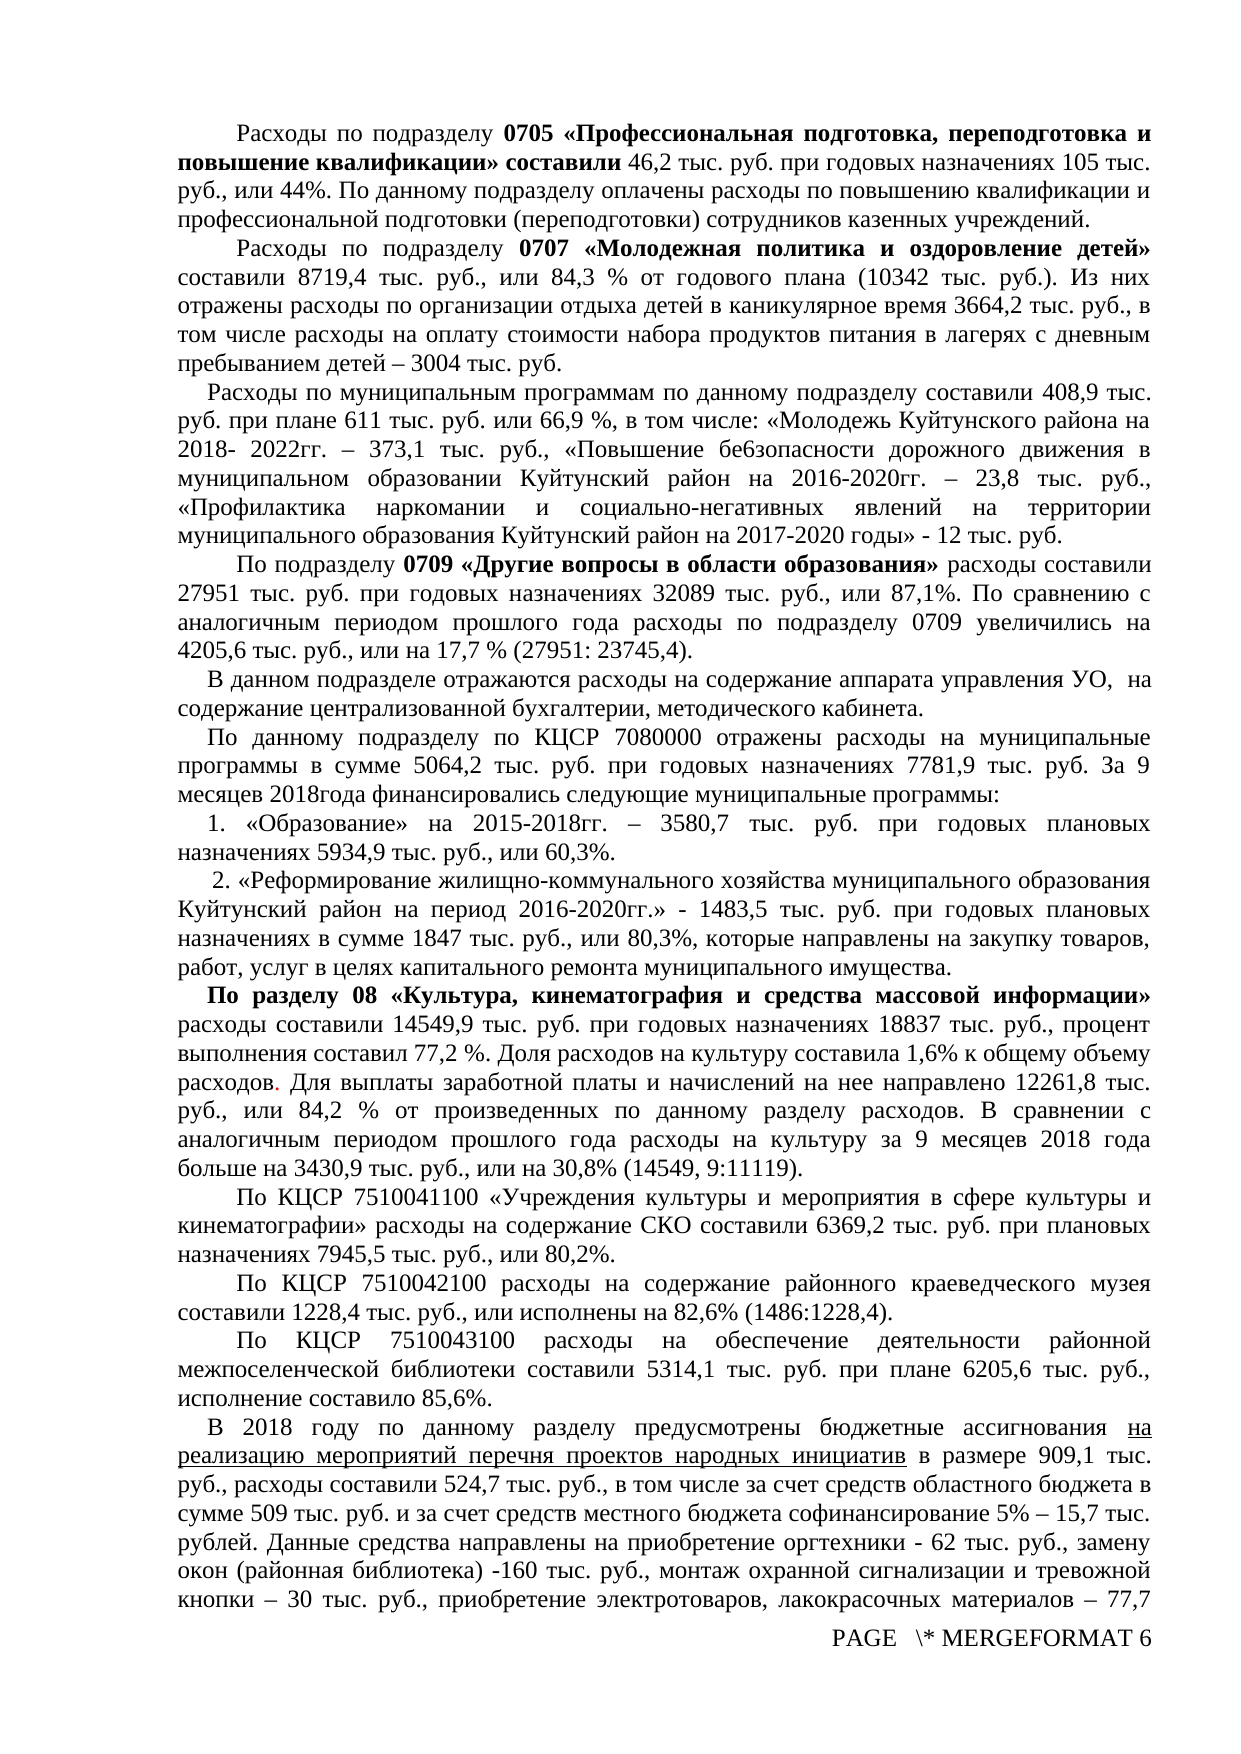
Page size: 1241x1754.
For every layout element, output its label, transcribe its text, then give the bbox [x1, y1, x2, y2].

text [177, 1412, 1152, 1613]
text 1. «Образование» на 2015-2018гг. – 3580,7 тыс. руб. при годовых плановых назначениях 5934,9 тыс. руб., или 60,3%. [177, 808, 1152, 866]
text По КЦСР 7510043100 расходы на обеспечение деятельности районной межпоселенческой библиотеки составили 5314,1 тыс. руб. при плане 6205,6 тыс. руб., исполнение составило 85,6%. [177, 1326, 1152, 1412]
text Расходы по подразделу 0707 «Молодежная политика и оздоровление детей» составили 8719,4 тыс. руб., или 84,3 % от годового плана (10342 тыс. руб.). Из них отражены расходы по организации отдыха детей в каникулярное время 3664,2 тыс. руб., в том числе расходы на оплату стоимости набора продуктов питания в лагерях с дневным пребыванием детей – 3004 тыс. руб. [177, 233, 1152, 377]
text По разделу 08 «Культура, кинематография и средства массовой информации» расходы составили 14549,9 тыс. руб. при годовых назначениях 18837 тыс. руб., процент выполнения составил 77,2 %. Доля расходов на культуру составила 1,6% к общему объему расходов. Для выплаты заработной платы и начислений на нее направлено 12261,8 тыс. руб., или 84,2 % от произведенных по данному разделу расходов. В сравнении с аналогичным периодом прошлого года расходы на культуру за 9 месяцев 2018 года больше на 3430,9 тыс. руб., или на 30,8% (14549, 9:11119). [177, 981, 1152, 1182]
text По данному подразделу по КЦСР 7080000 отражены расходы на муниципальные программы в сумме 5064,2 тыс. руб. при годовых назначениях 7781,9 тыс. руб. За 9 месяцев 2018года финансировались следующие муниципальные программы: [177, 722, 1152, 808]
text Расходы по подразделу 0705 «Профессиональная подготовка, переподготовка и повышение квалификации» составили 46,2 тыс. руб. при годовых назначениях 105 тыс. руб., или 44%. По данному подразделу оплачены расходы по повышению квалификации и профессиональной подготовки (переподготовки) сотрудников казенных учреждений. [177, 118, 1152, 233]
text Расходы по муниципальным программам по данному подразделу составили 408,9 тыс. руб. при плане 611 тыс. руб. или 66,9 %, в том числе: «Молодежь Куйтунского района на 2018- 2022гг. – 373,1 тыс. руб., «Повышение бе6зопасности дорожного движения в муниципальном образовании Куйтунский район на 2016-2020гг. – 23,8 тыс. руб., «Профилактика наркомании и социально-негативных явлений на территории муниципального образования Куйтунский район на 2017-2020 годы» - 12 тыс. руб. [177, 377, 1152, 549]
text По КЦСР 7510042100 расходы на содержание районного краеведческого музея составили 1228,4 тыс. руб., или исполнены на 82,6% (1486:1228,4). [177, 1268, 1152, 1326]
text 2. «Реформирование жилищно-коммунального хозяйства муниципального образования Куйтунский район на период 2016-2020гг.» - 1483,5 тыс. руб. при годовых плановых назначениях в сумме 1847 тыс. руб., или 80,3%, которые направлены на закупку товаров, работ, услуг в целях капитального ремонта муниципального имущества. [177, 866, 1152, 981]
text По подразделу 0709 «Другие вопросы в области образования» расходы составили 27951 тыс. руб. при годовых назначениях 32089 тыс. руб., или 87,1%. По сравнению с аналогичным периодом прошлого года расходы по подразделу 0709 увеличились на 4205,6 тыс. руб., или на 17,7 % (27951: 23745,4). [177, 549, 1152, 664]
text По КЦСР 7510041100 «Учреждения культуры и мероприятия в сфере культуры и кинематографии» расходы на содержание СКО составили 6369,2 тыс. руб. при плановых назначениях 7945,5 тыс. руб., или 80,2%. [177, 1182, 1152, 1268]
text В данном подразделе отражаются расходы на содержание аппарата управления УО, на содержание централизованной бухгалтерии, методического кабинета. [177, 664, 1152, 722]
